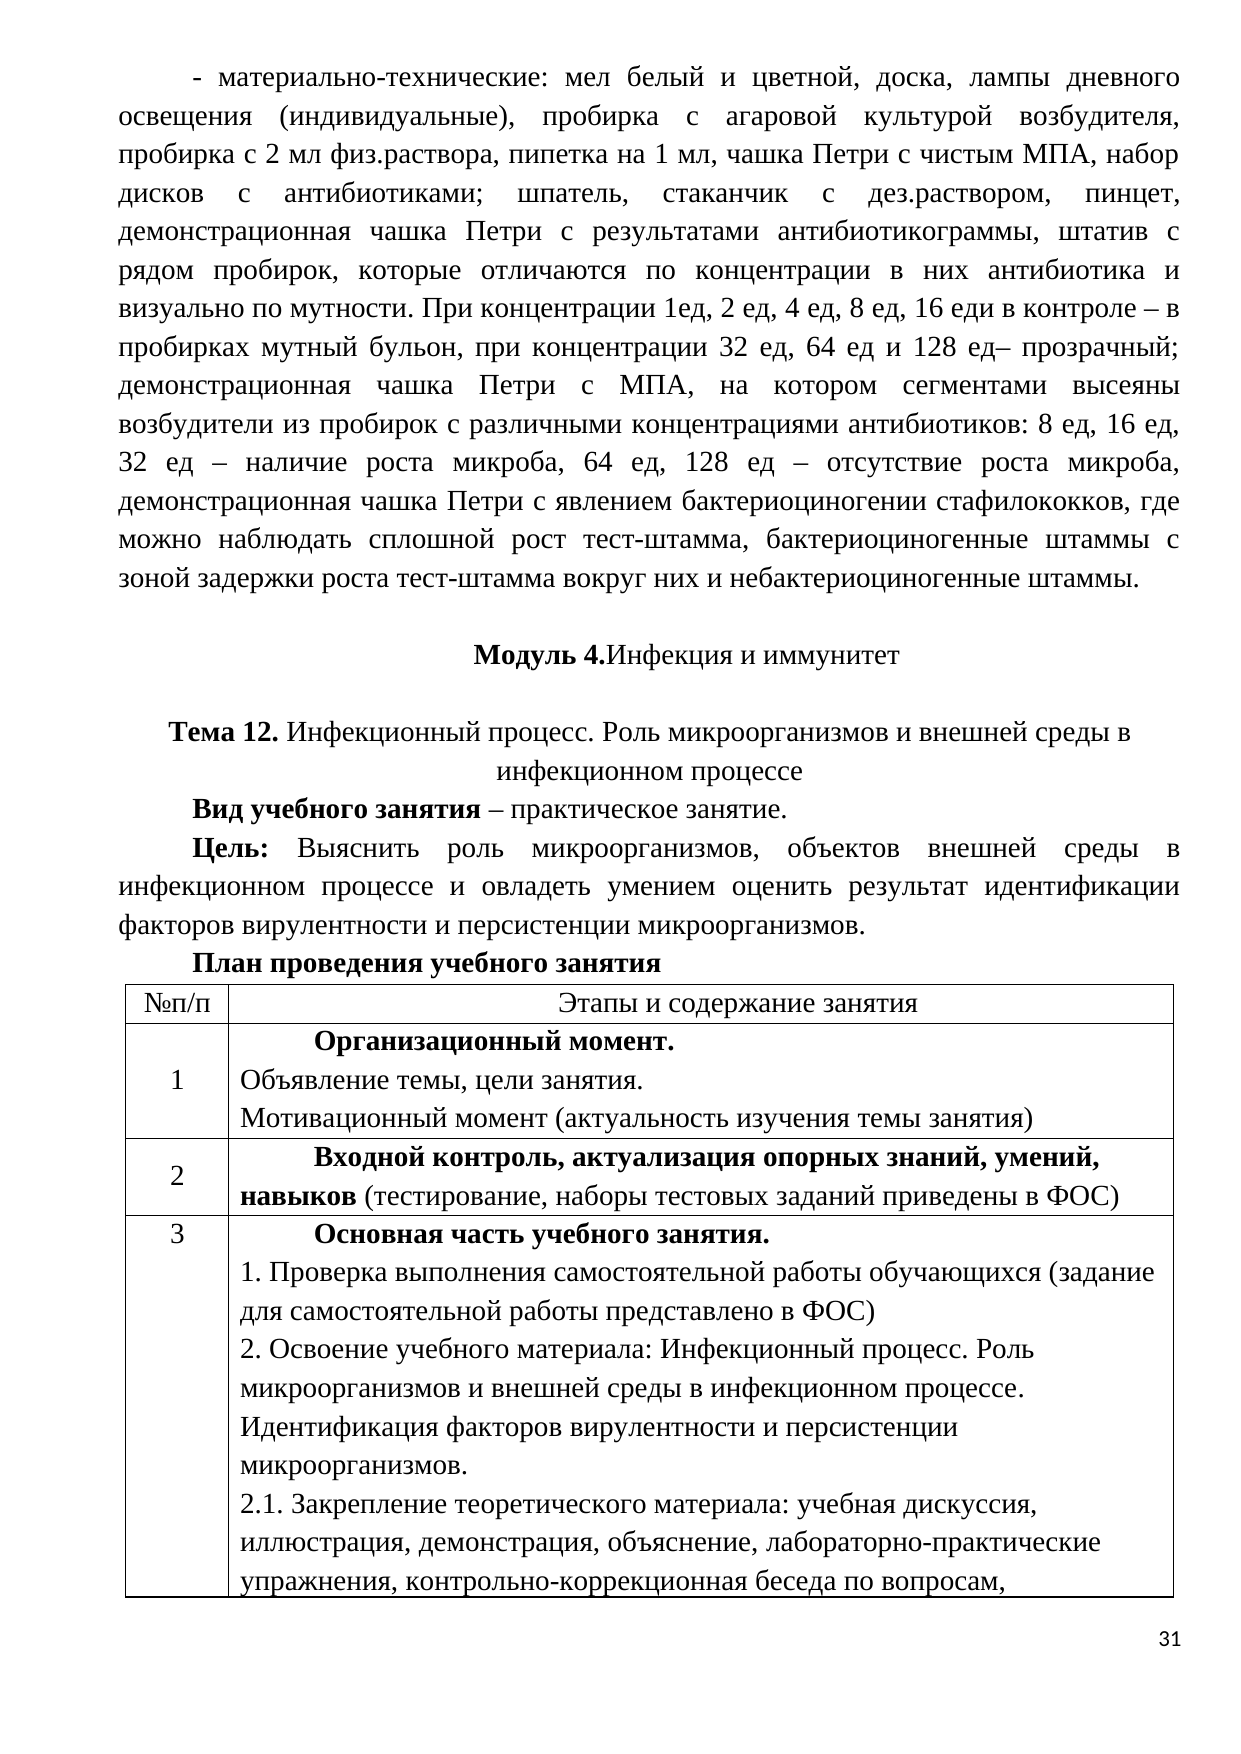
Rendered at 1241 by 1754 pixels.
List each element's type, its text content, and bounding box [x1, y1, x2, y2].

table_cell Входной контроль, актуализация опорных знаний, умений, навыков (тестирование, наборы тестовых заданий приведены в ФОС) [229, 1139, 1173, 1215]
table_header Этапы и содержание занятия [229, 985, 1173, 1022]
text Модуль 4.Инфекция и иммунитет [118, 637, 1181, 671]
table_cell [229, 1216, 1173, 1596]
text - материально-технические: мел белый и цветной, доска, лампы дневного освещения (индивидуальные), пробирка с агаровой культурой возбудителя, пробирка с 2 мл физ.раствора, пипетка на 1 мл, чашка Петри с чистым МПА, набор дисков с антибиотиками; шпатель, стаканчик с дез.раствором, пинцет, демонстрационная чашка Петри с результатами антибиотикограммы, штатив с рядом пробирок, которые отличаются по концентрации в них антибиотика и визуально по мутности. При концентрации 1ед, 2 ед, 4 ед, 8 ед, 16 еди в контроле – в пробирках мутный бульон, при концентрации 32 ед, 64 ед и 128 ед– прозрачный; демонстрационная чашка Петри с МПА, на котором сегментами высеяны возбудители из пробирок с различными концентрациями антибиотиков: 8 ед, 16 ед, 32 ед – наличие роста микроба, 64 ед, 128 ед – отсутствие роста микроба, демонстрационная чашка Петри с явлением бактериоциногении стафилококков, где можно наблюдать сплошной рост тест-штамма, бактериоциногенные штаммы с зоной задержки роста тест-штамма вокруг них и небактериоциногенные штаммы. [118, 59, 1181, 594]
text Вид учебного занятия – практическое занятие. [118, 791, 1181, 825]
text План проведения учебного занятия [118, 946, 1181, 979]
table_cell 3 [126, 1216, 228, 1596]
text Цель: Выяснить роль микроорганизмов, объектов внешней среды в инфекционном процессе и овладеть умением оценить результат идентификации факторов вирулентности и персистенции микроорганизмов. [118, 830, 1181, 941]
table_header №п/п [126, 985, 228, 1022]
table_cell 2 [126, 1139, 228, 1215]
text Тема 12. Инфекционный процесс. Роль микроорганизмов и внешней среды в инфекционном процессе [118, 714, 1181, 786]
table_cell Организационный момент. Объявление темы, цели занятия. Мотивационный момент (актуальность изучения темы занятия) [229, 1024, 1173, 1138]
table_cell 1 [126, 1024, 228, 1138]
